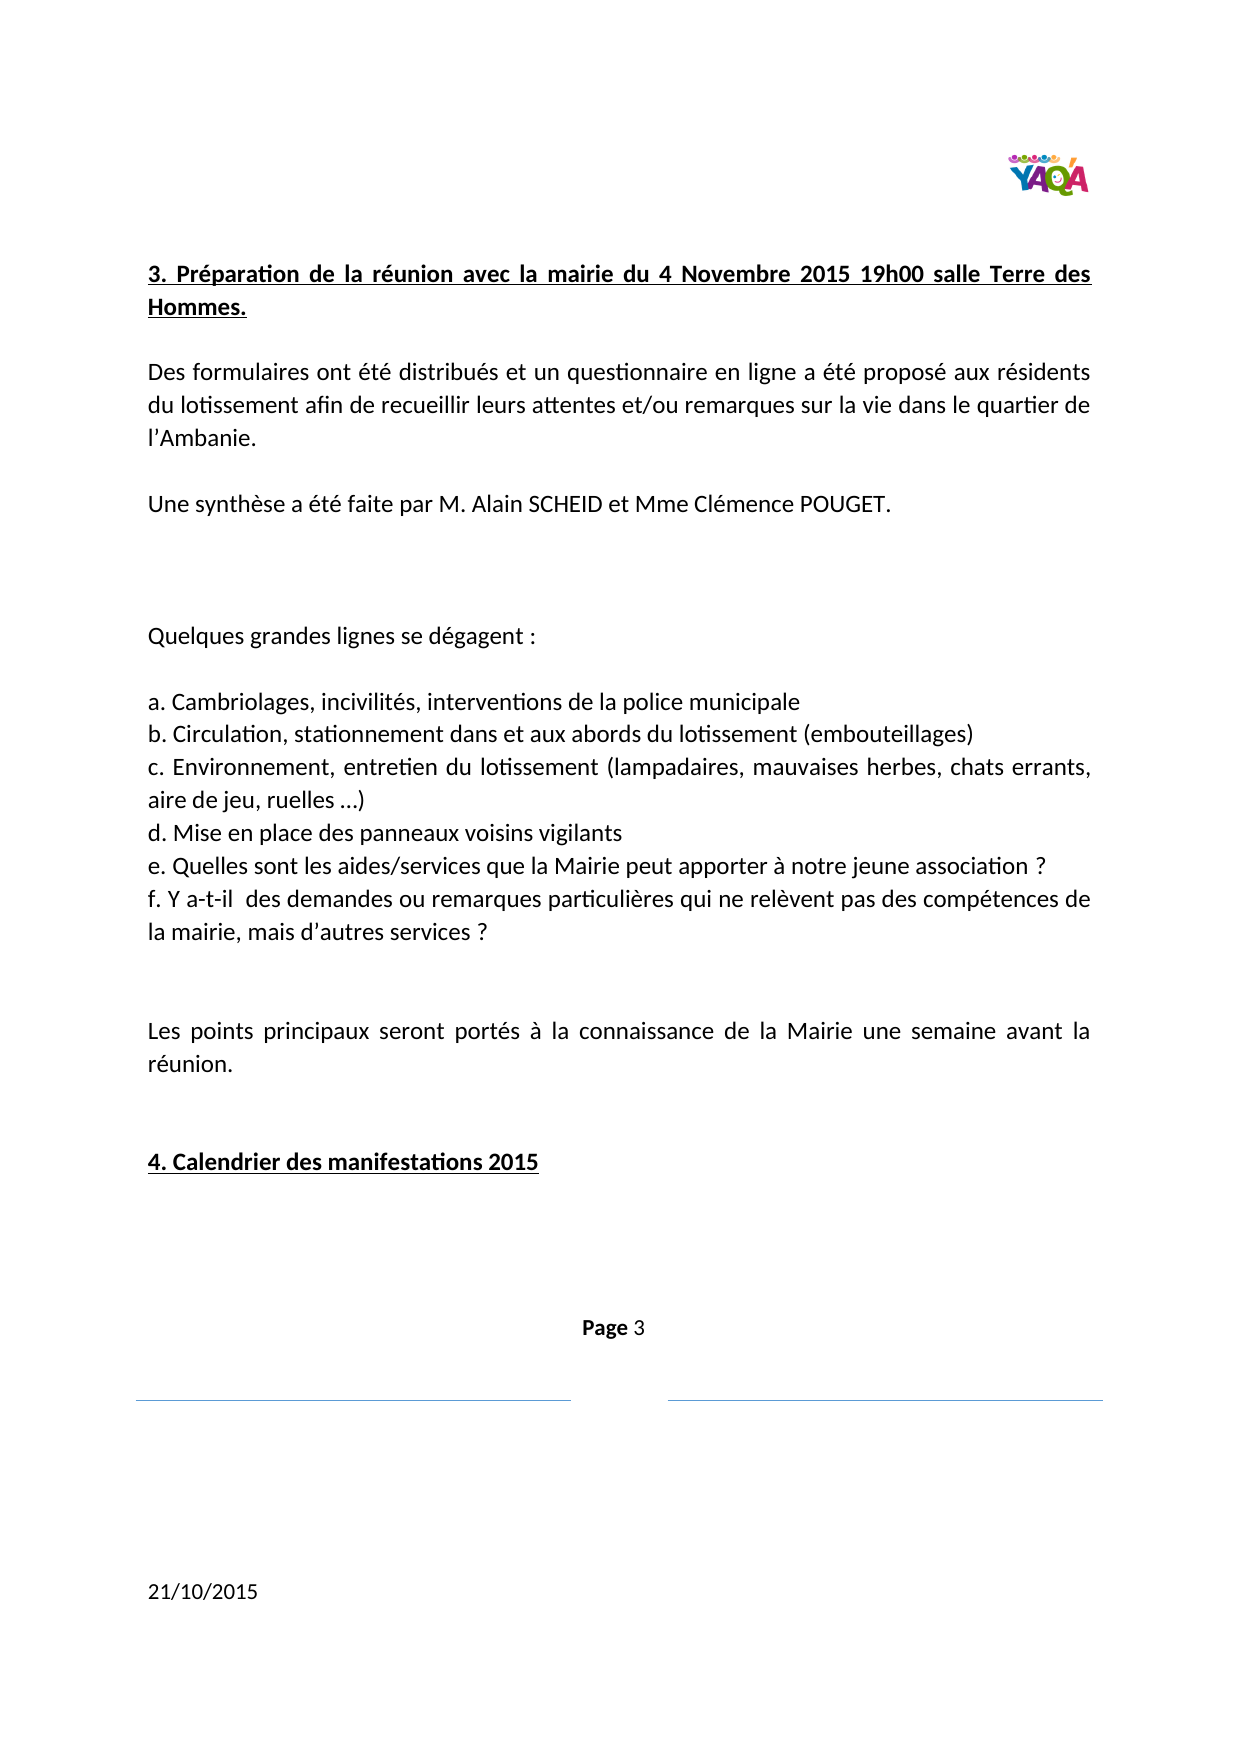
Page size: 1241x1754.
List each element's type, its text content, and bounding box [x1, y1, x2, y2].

text 3. Préparation de la réunion avec la mairie du 4 Novembre 2015 19h00 salle Terre des Hommes. [148, 258, 1093, 321]
text f. Y a-t-il des demandes ou remarques particulières qui ne relèvent pas des compétences de la mairie, mais d’autres services ? [148, 883, 1093, 947]
text e. Quelles sont les aides/services que la Mairie peut apporter à notre jeune association ? [148, 850, 1093, 881]
text a. Cambriolages, incivilités, interventions de la police municipale [148, 686, 1093, 716]
text Une synthèse a été faite par M. Alain SCHEID et Mme Clémence POUGET. [148, 488, 1093, 519]
text 4. Calendrier des manifestations 2015 [148, 1147, 1093, 1177]
text Quelques grandes lignes se dégagent : [148, 620, 1093, 650]
picture [1001, 148, 1093, 197]
text c. Environnement, entretien du lotissement (lampadaires, mauvaises herbes, chats errants, aire de jeu, ruelles …) [148, 752, 1093, 815]
text d. Mise en place des panneaux voisins vigilants [148, 817, 1093, 848]
text Les points principaux seront portés à la connaissance de la Mairie une semaine avant la réunion. [148, 1015, 1093, 1078]
text b. Circulation, stationnement dans et aux abords du lotissement (embouteillages) [148, 719, 1093, 749]
text Des formulaires ont été distribués et un questionnaire en ligne a été proposé aux résidents du lotissement afin de recueillir leurs attentes et/ou remarques sur la vie dans le quartier de l’Ambanie. [148, 357, 1093, 453]
